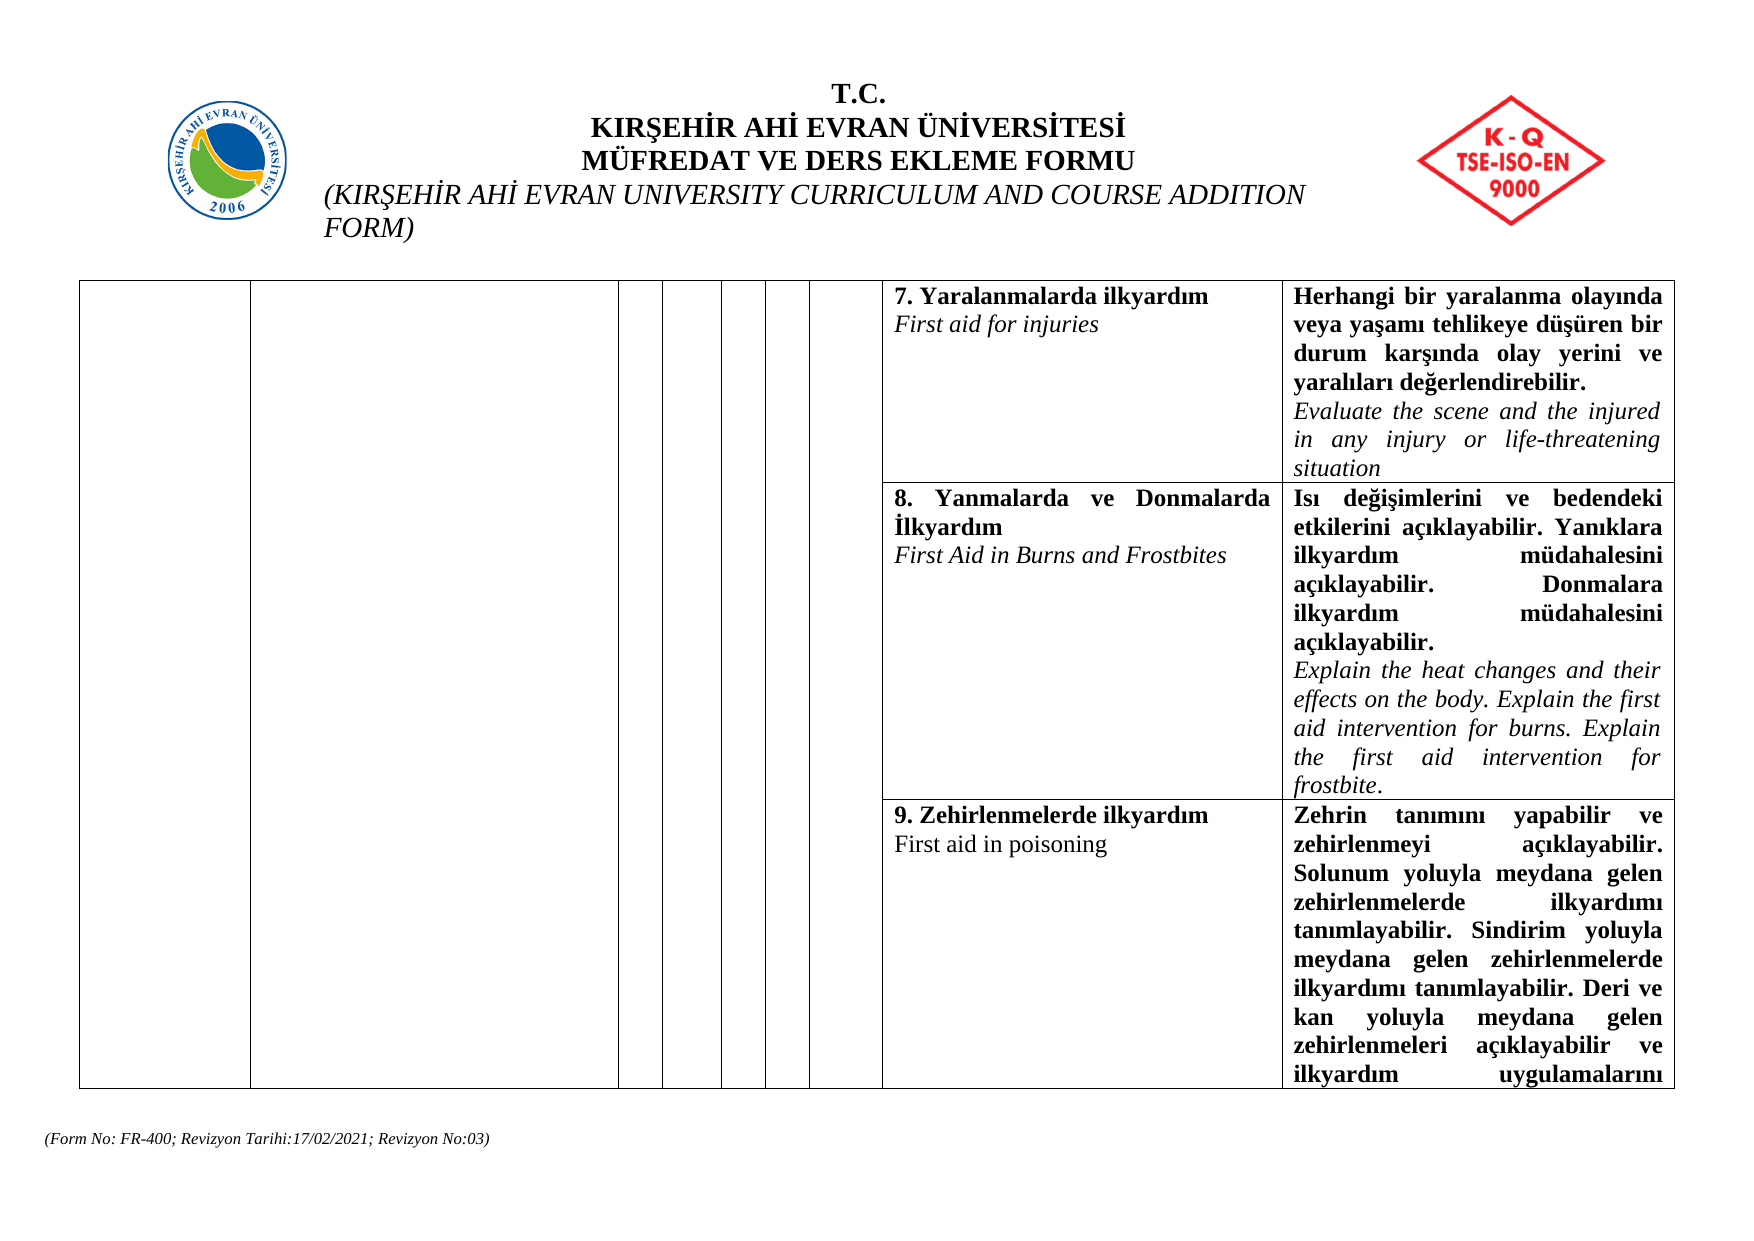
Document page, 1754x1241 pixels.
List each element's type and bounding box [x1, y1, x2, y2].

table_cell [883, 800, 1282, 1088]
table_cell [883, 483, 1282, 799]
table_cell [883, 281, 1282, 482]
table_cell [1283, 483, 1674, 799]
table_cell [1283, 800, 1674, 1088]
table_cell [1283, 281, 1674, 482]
picture [1416, 95, 1606, 226]
picture [167, 101, 287, 220]
